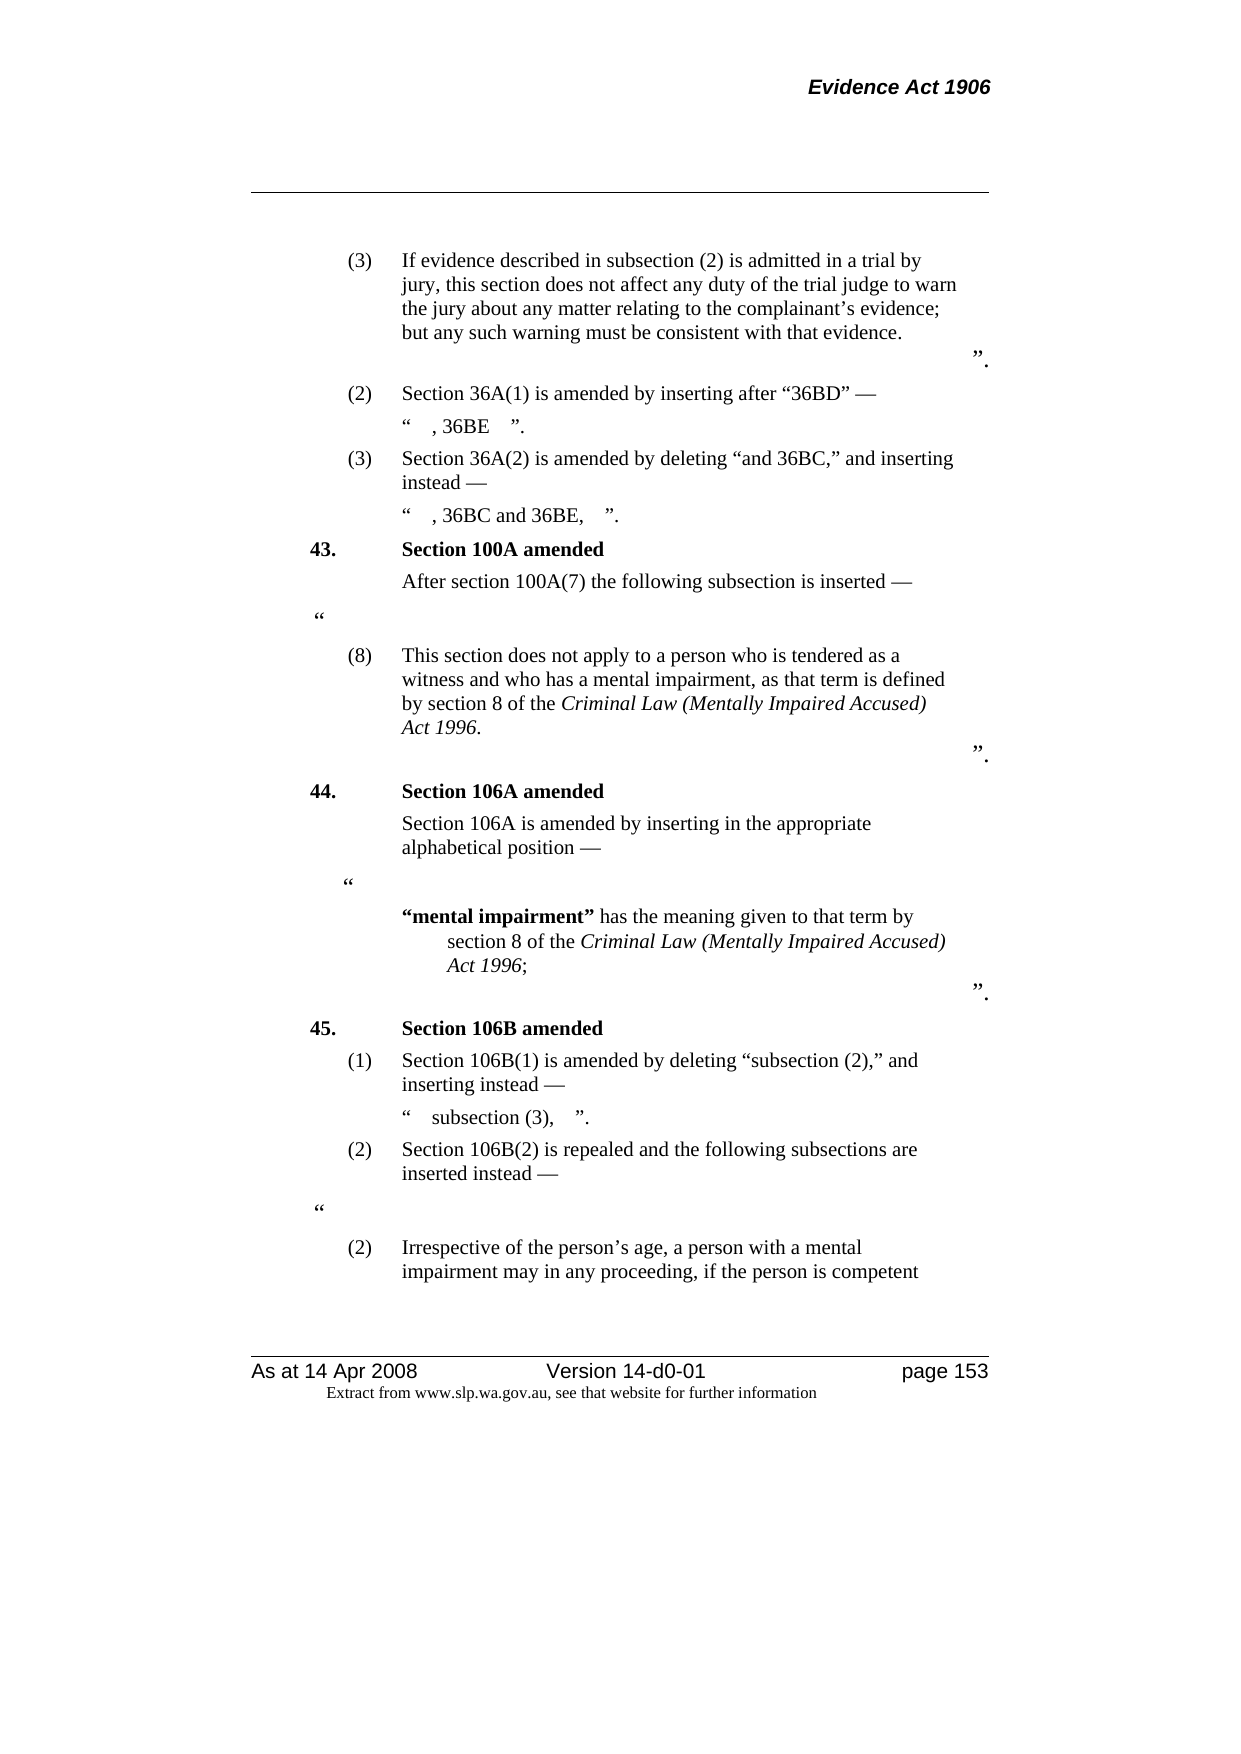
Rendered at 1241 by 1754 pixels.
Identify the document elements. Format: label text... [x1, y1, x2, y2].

text (2) Section 36A(1) is amended by inserting after “36BD” — [313, 381, 960, 405]
text Section 106A is amended by inserting in the appropriate alphabetical position — [313, 811, 960, 859]
text (1) Section 106B(1) is amended by deleting “subsection (2),” and inserting instead — [313, 1048, 960, 1096]
text “ , 36BE ”. [313, 414, 960, 438]
subtitle 44. Section 106A amended [310, 778, 960, 803]
text (8) This section does not apply to a person who is tendered as a witness and who has a mental impairment, as that term is defined by section 8 of the Criminal Law (Mentally Impaired Accused) Act 1996. [313, 643, 960, 739]
text “ [313, 606, 989, 635]
text “ [343, 872, 989, 900]
text (2) Section 106B(2) is repealed and the following subsections are inserted instead — [313, 1137, 960, 1185]
subtitle 43. Section 100A amended [310, 537, 960, 561]
text ”. [251, 977, 989, 1005]
text “ , 36BC and 36BE, ”. [313, 503, 960, 527]
text (3) If evidence described in subsection (2) is admitted in a trial by jury, this section does not affect any duty of the trial judge to warn the jury about any matter relating to the complainant’s evidence; but any such warning must be consistent with that evidence. [313, 248, 960, 344]
text (3) Section 36A(2) is amended by deleting “and 36BC,” and inserting instead — [313, 446, 960, 494]
text After section 100A(7) the following subsection is inserted — [313, 569, 960, 593]
text ”. [251, 739, 989, 768]
text ”. [251, 344, 989, 373]
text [313, 1235, 960, 1283]
text “ subsection (3), ”. [313, 1105, 960, 1129]
text “mental impairment” has the meaning given to that term by section 8 of the Criminal Law (Mentally Impaired Accused) Act 1996; [369, 904, 960, 977]
text “ [313, 1198, 989, 1226]
subtitle 45. Section 106B amended [310, 1016, 960, 1040]
